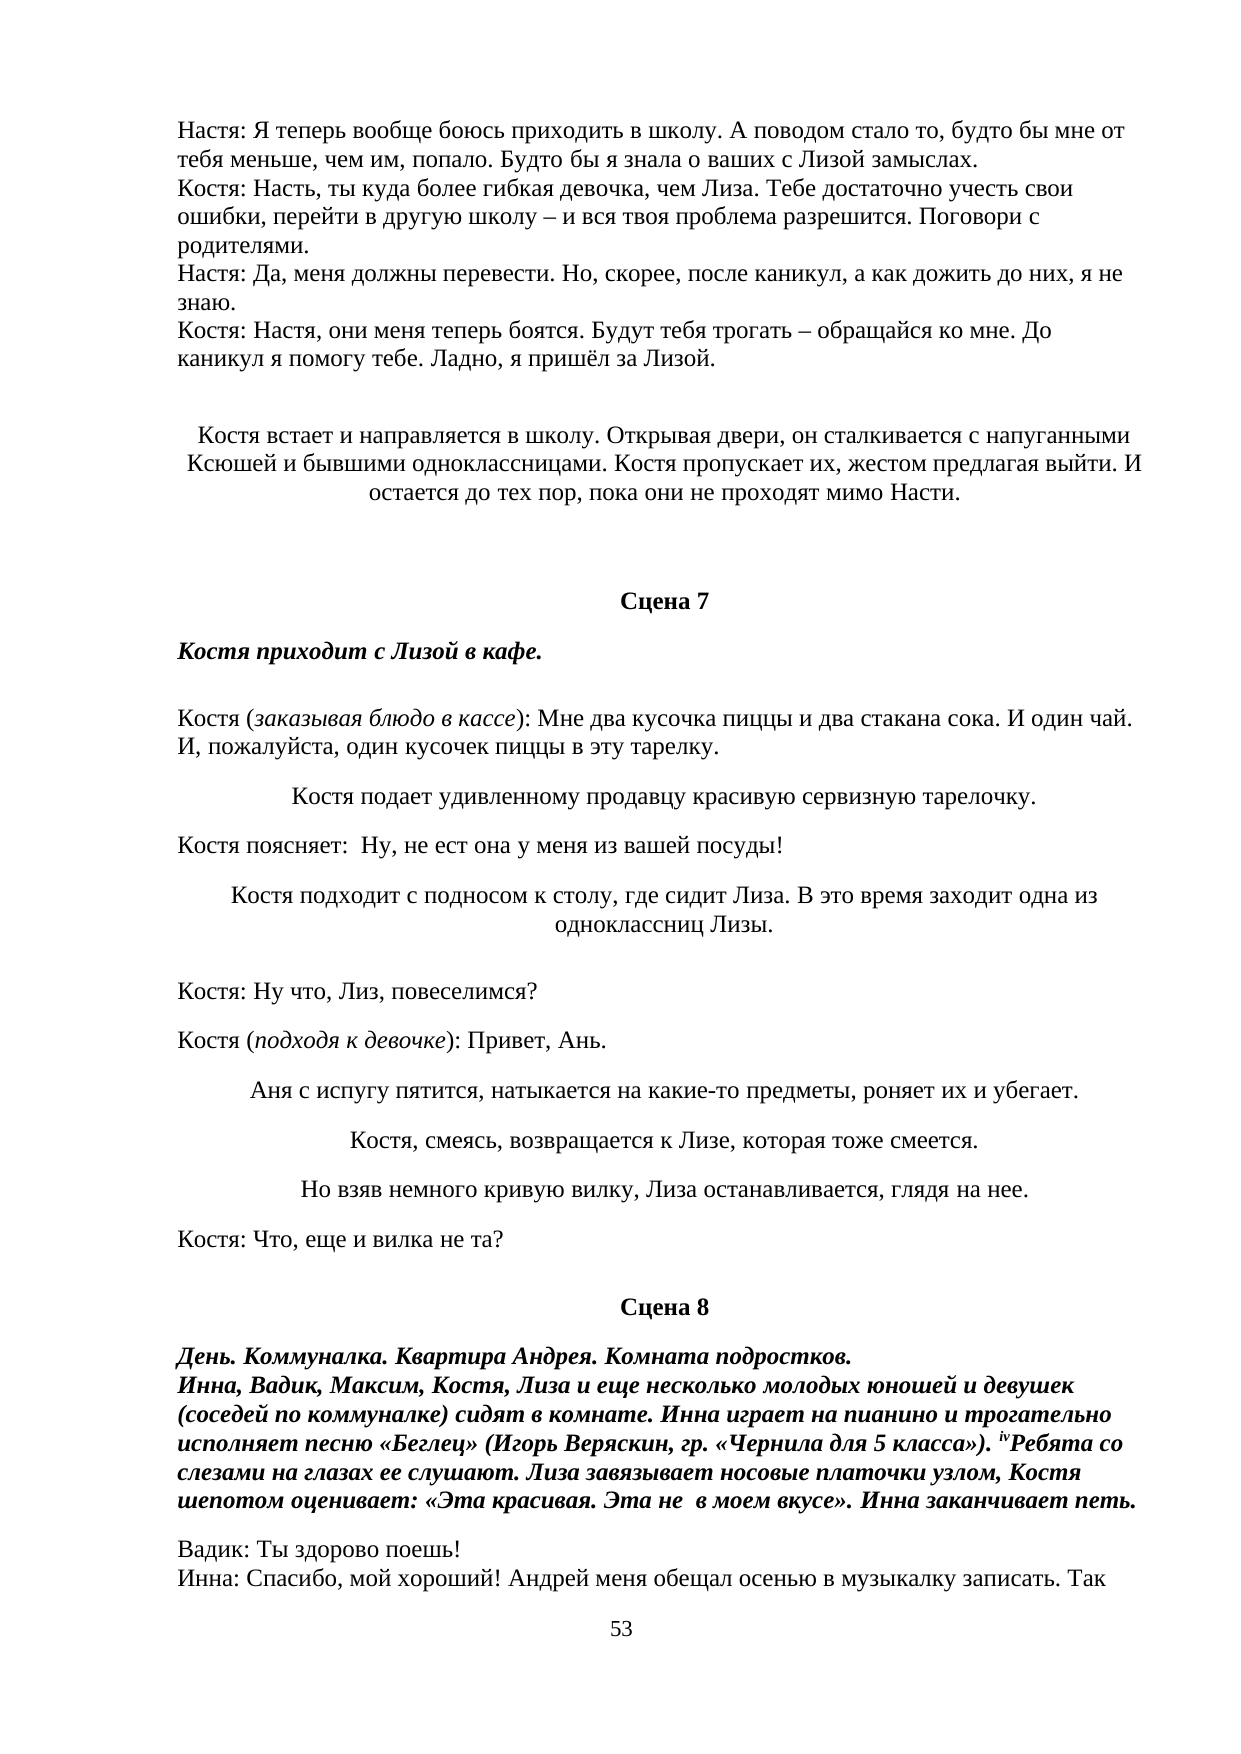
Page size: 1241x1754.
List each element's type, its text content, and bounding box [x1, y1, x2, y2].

text Костя подходит с подносом к столу, где сидит Лиза. В это время заходит одна из одноклассниц Лизы. [178, 880, 1149, 937]
text Вадик: Ты здорово поешь! [177, 1534, 1219, 1563]
text Костя: Ну что, Лиз, повеселимся? [177, 976, 1219, 1004]
text Настя: Да, меня должны перевести. Но, скорее, после каникул, а как дожить до них, я не знаю. [177, 259, 1125, 315]
subtitle День. Коммуналка. Квартира Андрея. Комната подростков. [177, 1341, 1219, 1370]
text Костя: Насть, ты куда более гибкая девочка, чем Лиза. Тебе достаточно учесть свои ошибки, перейти в другую школу – и вся твоя проблема разрешится. Поговори с родителями. [177, 173, 1075, 259]
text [177, 1563, 1108, 1592]
subtitle Костя приходит с Лизой в кафе. [177, 636, 1219, 665]
text Настя: Я теперь вообще боюсь приходить в школу. А поводом стало то, будто бы мне от тебя меньше, чем им, попало. Будто бы я знала о ваших с Лизой замыслах. [177, 115, 1127, 173]
text Костя: Настя, они меня теперь боятся. Будут тебя трогать – обращайся ко мне. До каникул я помогу тебе. Ладно, я пришёл за Лизой. [177, 316, 1099, 372]
text Инна, Вадик, Максим, Костя, Лиза и еще несколько молодых юношей и девушек (соседей по коммуналке) сидят в комнате. Инна играет на пианино и трогательно исполняет песню «Беглец» (Игорь Веряскин, гр. «Чернила для 5 класса»). ivРебята со слезами на глазах ее слушают. Лиза завязывает носовые платочки узлом, Костя шепотом оценивает: «Эта красивая. Эта не в моем вкусе». Инна заканчивает петь. [177, 1370, 1142, 1514]
subtitle Сцена 7 [179, 586, 1149, 615]
text Костя: Что, еще и вилка не та? [177, 1224, 1219, 1253]
text Костя, смеясь, возвращается к Лизе, которая тоже смеется. [179, 1125, 1149, 1153]
text Костя (подходя к девочке): Привет, Ань. [177, 1025, 1219, 1054]
text Костя (заказывая блюдо в кассе): Мне два кусочка пиццы и два стакана сока. И один чай. И, пожалуйста, один кусочек пиццы в эту тарелку. [177, 704, 1134, 760]
text Но взяв немного кривую вилку, Лиза останавливается, глядя на нее. [180, 1174, 1149, 1203]
text Костя подает удивленному продавцу красивую сервизную тарелочку. [178, 781, 1149, 809]
text Костя встает и направляется в школу. Открывая двери, он сталкивается с напуганными Ксюшей и бывшими одноклассницами. Костя пропускает их, жестом предлагая выйти. И остается до тех пор, пока они не проходят мимо Насти. [186, 420, 1143, 506]
subtitle Сцена 8 [179, 1292, 1149, 1321]
text Костя поясняет: Ну, не ест она у меня из вашей посуды! [177, 830, 1219, 859]
text Аня с испугу пятится, натыкается на какие-то предметы, роняет их и убегает. [179, 1075, 1149, 1103]
